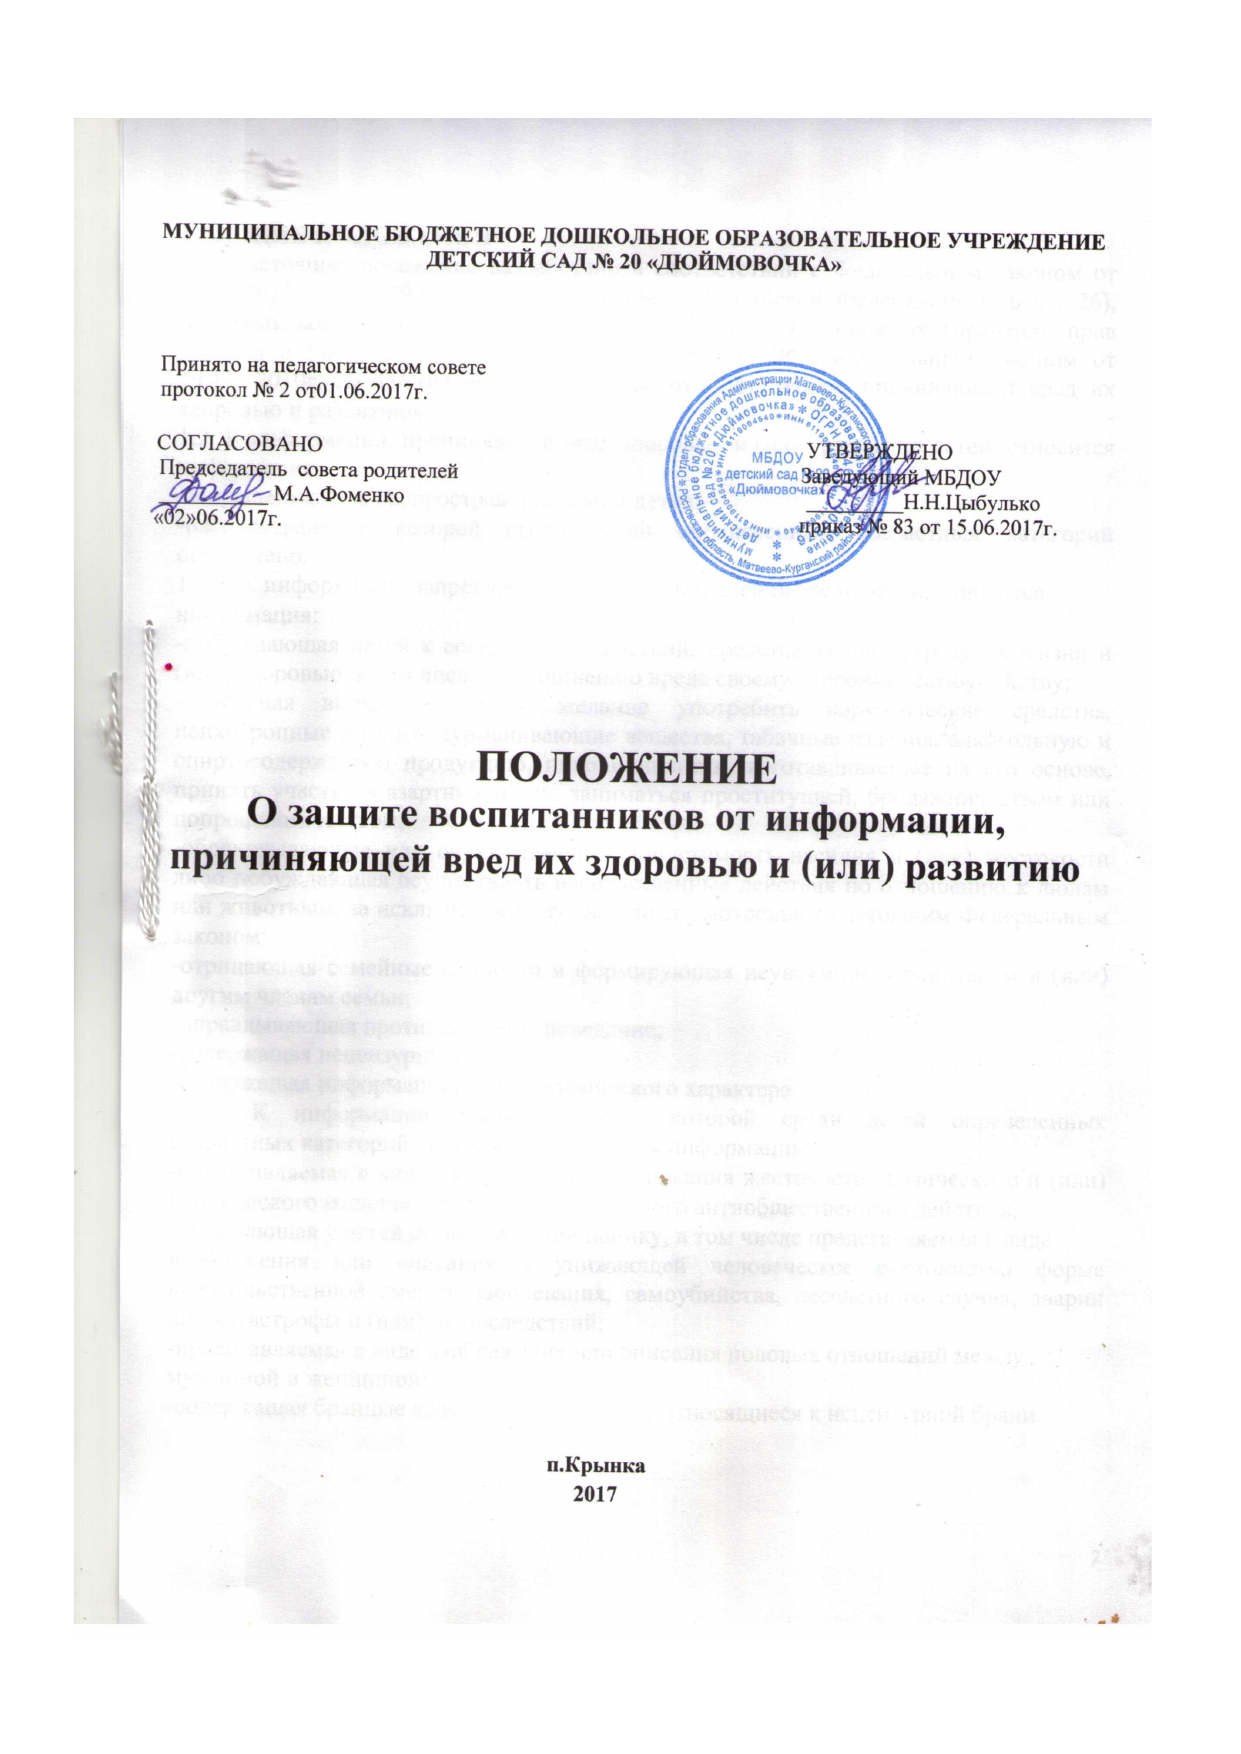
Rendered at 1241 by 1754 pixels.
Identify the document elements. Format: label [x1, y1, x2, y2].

picture [73, 118, 1152, 1636]
